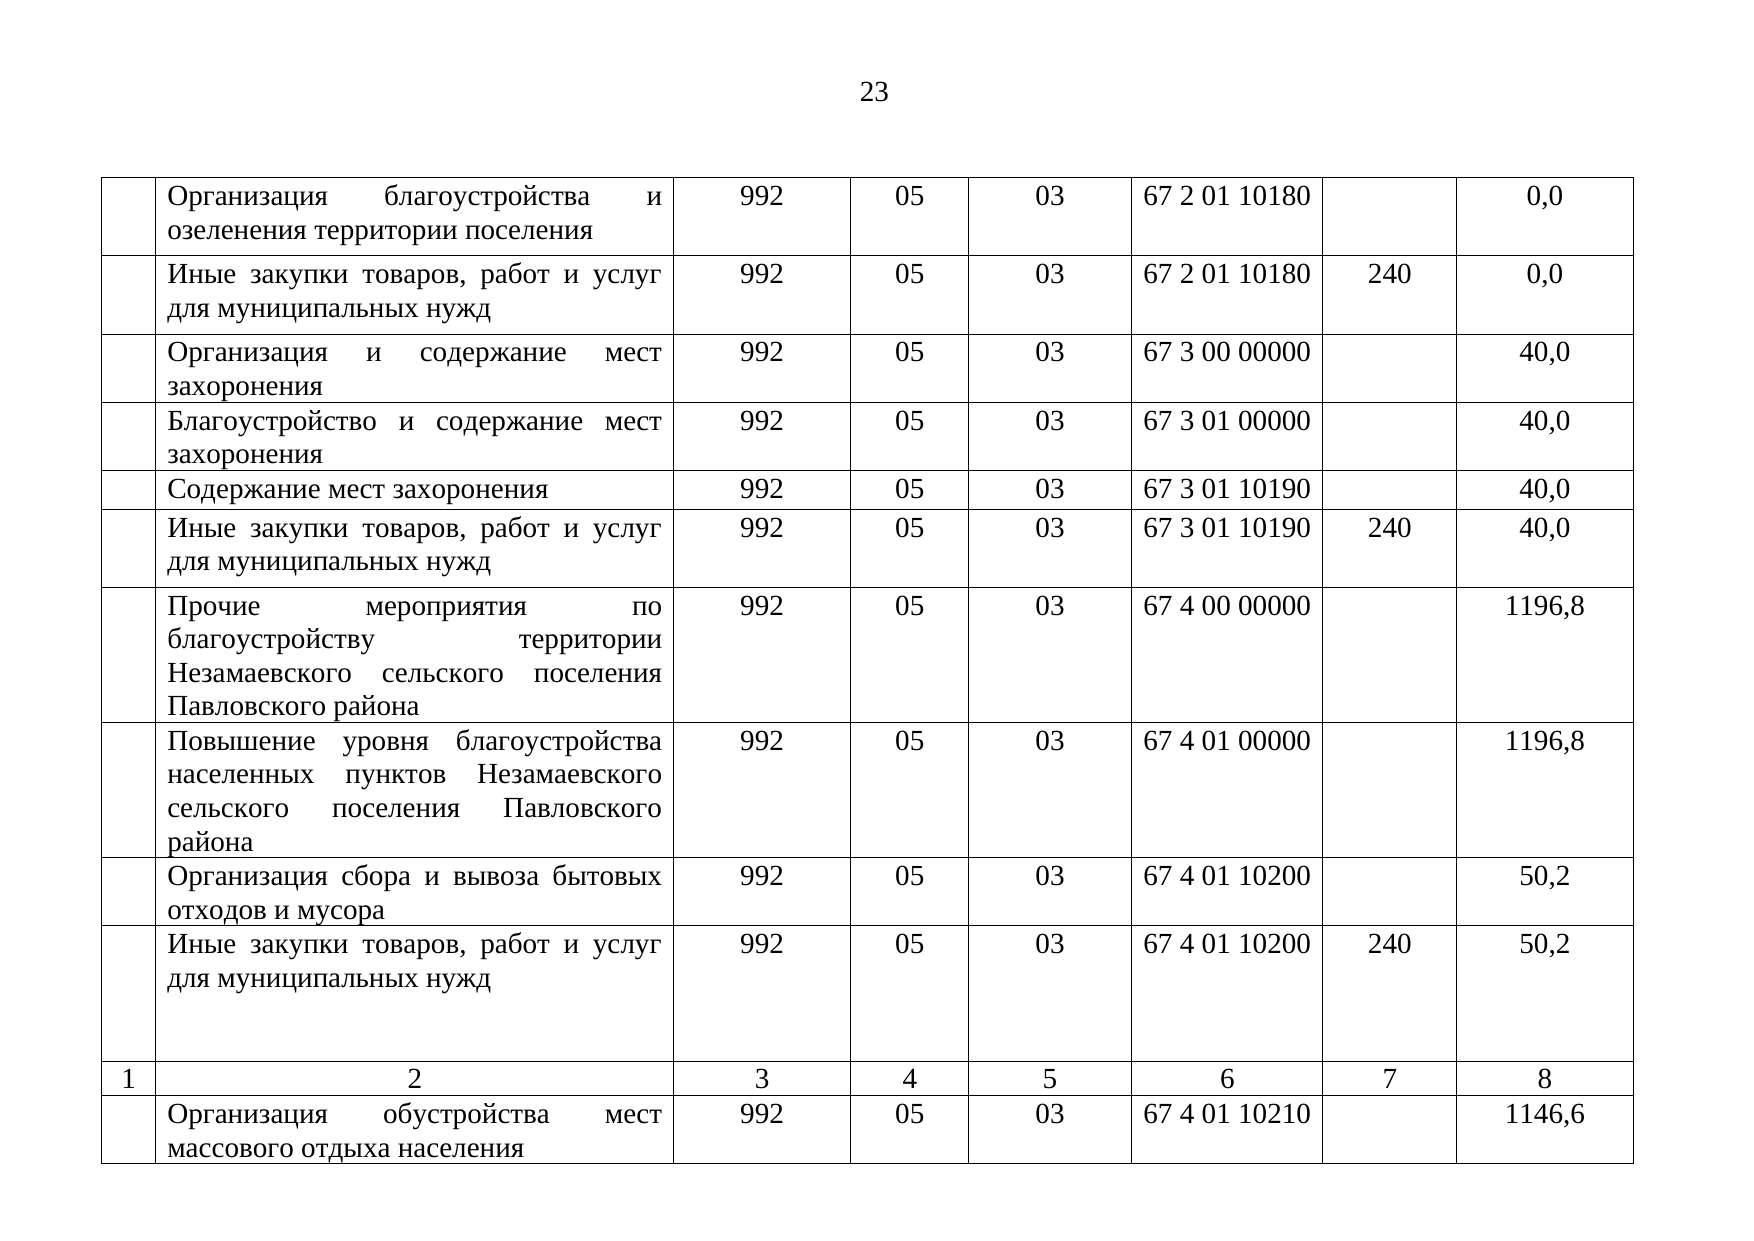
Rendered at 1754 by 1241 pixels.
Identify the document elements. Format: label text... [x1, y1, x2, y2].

table_cell 992 [674, 510, 850, 587]
table_cell 40,0 [1457, 471, 1633, 509]
table_cell [102, 858, 155, 925]
table_cell 67 2 01 10180 [1132, 178, 1322, 255]
table_cell [102, 588, 155, 722]
table_cell 05 [851, 858, 968, 925]
table_cell 05 [851, 471, 968, 509]
table_cell 1146,6 [1457, 1096, 1633, 1163]
table_cell 992 [674, 858, 850, 925]
table_cell 5 [969, 1062, 1131, 1095]
table_cell 03 [969, 858, 1131, 925]
table_cell 03 [969, 403, 1131, 470]
table_cell 67 3 00 00000 [1132, 335, 1322, 402]
table_cell [1323, 588, 1456, 722]
table_cell 05 [851, 403, 968, 470]
table_cell 992 [674, 588, 850, 722]
table_cell 05 [851, 335, 968, 402]
table_cell 4 [851, 1062, 968, 1095]
table_cell 240 [1323, 510, 1456, 587]
table_cell [102, 723, 155, 857]
table_cell [102, 926, 155, 1061]
table_cell 0,0 [1457, 178, 1633, 255]
table_cell [1323, 471, 1456, 509]
table_cell 05 [851, 723, 968, 857]
table_cell 03 [969, 256, 1131, 333]
table_cell Организация обустройства мест массового отдыха населения [156, 1096, 673, 1163]
table_cell 1196,8 [1457, 723, 1633, 857]
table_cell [156, 256, 673, 333]
table_cell 992 [674, 178, 850, 255]
table_cell 05 [851, 1096, 968, 1163]
table_cell 1 [102, 1062, 155, 1095]
table_cell Организация сбора и вывоза бытовых отходов и мусора [156, 858, 673, 925]
table_cell 1196,8 [1457, 588, 1633, 722]
table_cell 03 [969, 926, 1131, 1061]
table_cell [102, 178, 155, 255]
table_cell 8 [1457, 1062, 1633, 1095]
table_cell 7 [1323, 1062, 1456, 1095]
table_cell [1323, 858, 1456, 925]
table_cell [1323, 403, 1456, 470]
table_cell [102, 471, 155, 509]
table_cell 67 3 01 00000 [1132, 403, 1322, 470]
table_cell 03 [969, 335, 1131, 402]
table_cell 05 [851, 256, 968, 333]
table_cell 67 2 01 10180 [1132, 256, 1322, 333]
table_cell 50,2 [1457, 926, 1633, 1061]
table_cell 40,0 [1457, 510, 1633, 587]
table_cell 40,0 [1457, 335, 1633, 402]
table_cell 992 [674, 471, 850, 509]
table_cell [102, 403, 155, 470]
table_cell Иные закупки товаров, работ и услуг для муниципальных нужд [156, 510, 673, 587]
table_cell 992 [674, 1096, 850, 1163]
table_cell Прочие мероприятия по благоустройству территории Незамаевского сельского поселения Павловского района [156, 588, 673, 722]
table_cell 240 [1323, 926, 1456, 1061]
table_cell [1323, 178, 1456, 255]
table_cell 67 4 01 10200 [1132, 926, 1322, 1061]
table_cell 67 3 01 10190 [1132, 471, 1322, 509]
table_cell 3 [674, 1062, 850, 1095]
table_cell 03 [969, 588, 1131, 722]
table_cell 0,0 [1457, 256, 1633, 333]
table_cell 67 4 00 00000 [1132, 588, 1322, 722]
table_cell Организация благоустройства и озеленения территории поселения [156, 178, 673, 255]
table_cell 992 [674, 256, 850, 333]
table_cell 03 [969, 1096, 1131, 1163]
table_cell 992 [674, 335, 850, 402]
table_cell 03 [969, 178, 1131, 255]
table_cell [1323, 335, 1456, 402]
table_cell Организация и содержание мест захоронения [156, 335, 673, 402]
table_cell 05 [851, 926, 968, 1061]
table_cell Содержание мест захоронения [156, 471, 673, 509]
table_cell 67 4 01 00000 [1132, 723, 1322, 857]
table_cell 992 [674, 926, 850, 1061]
table_cell 992 [674, 403, 850, 470]
table_cell 03 [969, 471, 1131, 509]
table_cell 67 4 01 10200 [1132, 858, 1322, 925]
table_cell 05 [851, 588, 968, 722]
table_cell [1323, 723, 1456, 857]
table_cell Благоустройство и содержание мест захоронения [156, 403, 673, 470]
table_cell [102, 1096, 155, 1163]
table_cell 03 [969, 510, 1131, 587]
table_cell 67 4 01 10210 [1132, 1096, 1322, 1163]
table_cell 40,0 [1457, 403, 1633, 470]
table_cell 05 [851, 510, 968, 587]
table_cell 992 [674, 723, 850, 857]
table_cell 67 3 01 10190 [1132, 510, 1322, 587]
table_cell [102, 256, 155, 333]
table_cell 2 [156, 1062, 673, 1095]
table_cell 03 [969, 723, 1131, 857]
table_cell [1323, 1096, 1456, 1163]
table_cell [102, 510, 155, 587]
table_cell 05 [851, 178, 968, 255]
table_cell [102, 335, 155, 402]
table_cell 50,2 [1457, 858, 1633, 925]
table_cell 6 [1132, 1062, 1322, 1095]
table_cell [156, 926, 673, 1061]
table_cell 240 [1323, 256, 1456, 333]
table_cell Повышение уровня благоустройства населенных пунктов Незамаевского сельского поселения Павловского района [156, 723, 673, 857]
